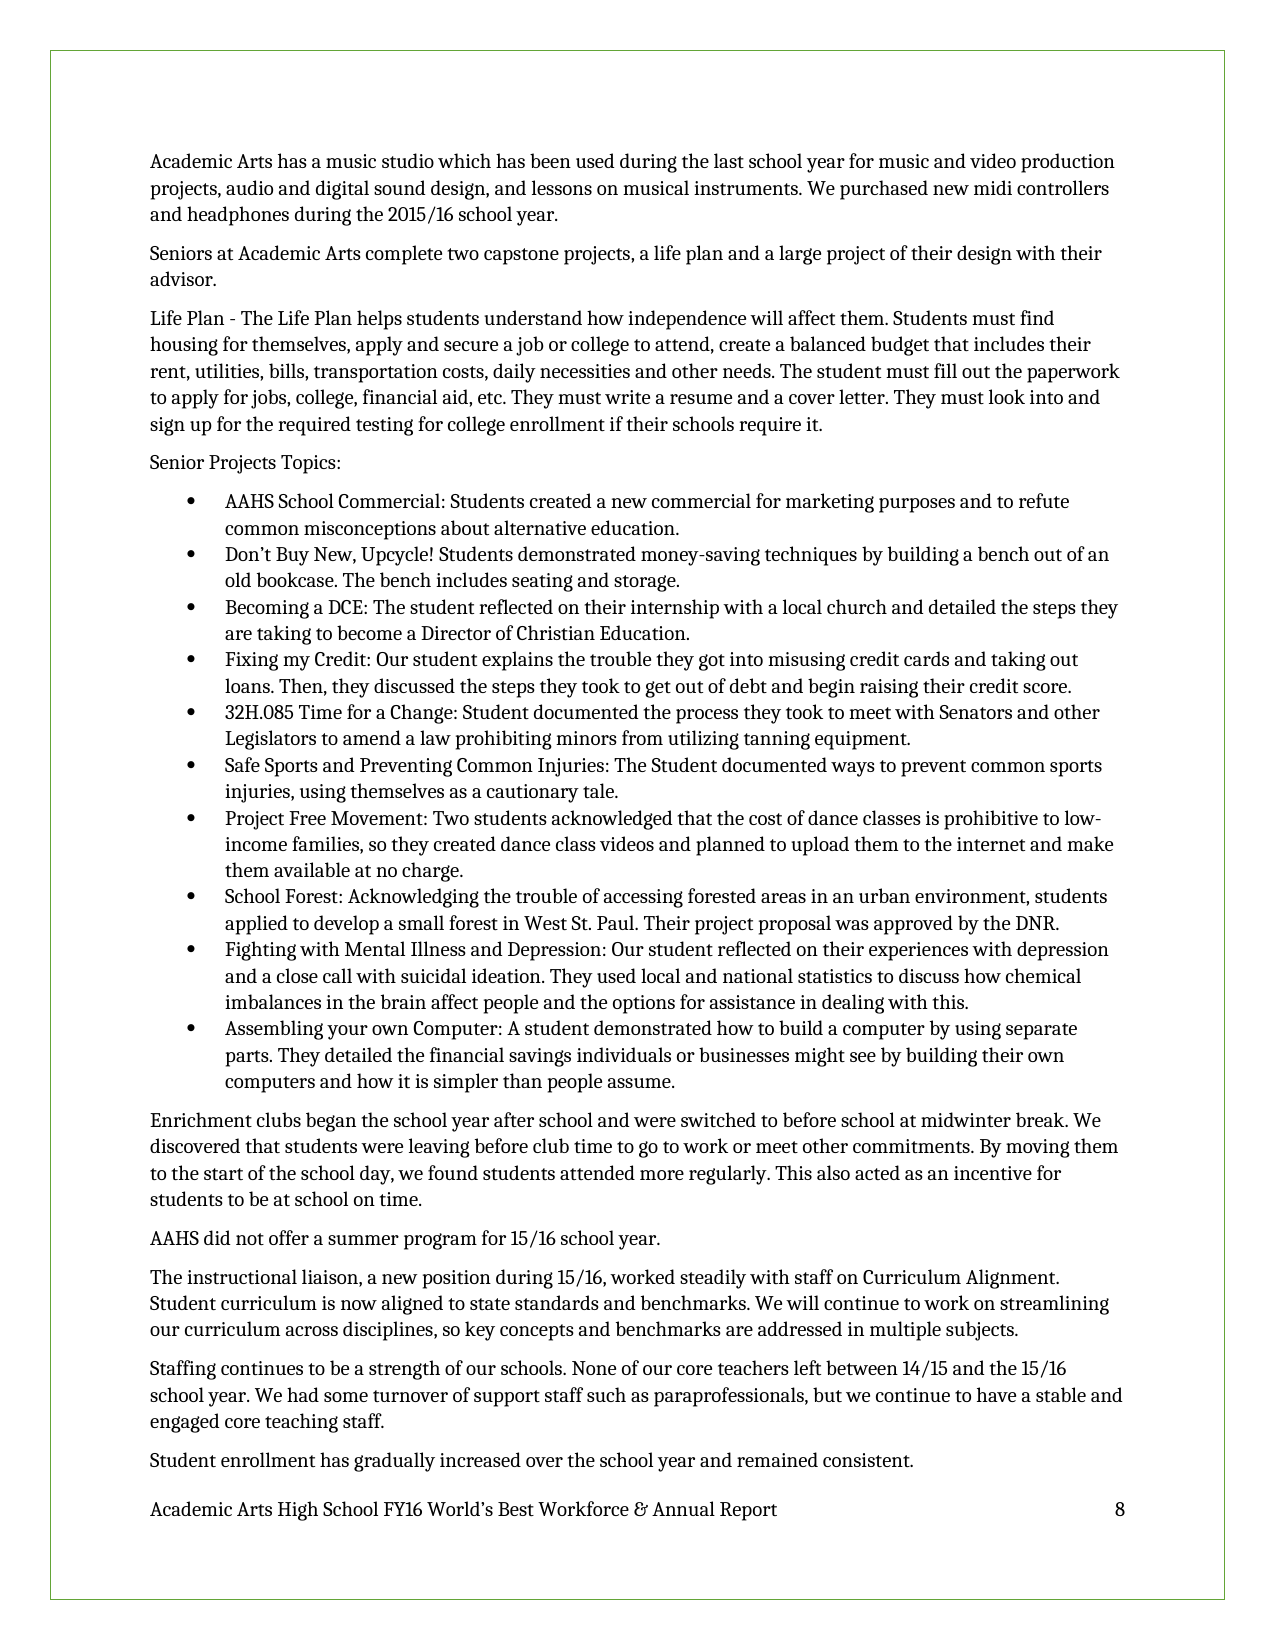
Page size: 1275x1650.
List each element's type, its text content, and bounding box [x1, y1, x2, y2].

text AAHS did not offer a summer program for 15/16 school year. [150, 1226, 1125, 1250]
text Enrichment clubs began the school year after school and were switched to before school at midwinter break. We discovered that students were leaving before club time to go to work or meet other commitments. By moving them to the start of the school day, we found students attended more regularly. This also acted as an incentive for students to be at school on time. [150, 1108, 1125, 1212]
list Assembling your own Computer: A student demonstrated how to build a computer by using separate parts. They detailed the financial savings individuals or businesses might see by building their own computers and how it is simpler than people assume. [187, 1017, 1125, 1094]
text Student enrollment has gradually increased over the school year and remained consistent. [150, 1448, 1125, 1472]
list 32H.085 Time for a Change: Student documented the process they took to meet with Senators and other Legislators to amend a law prohibiting minors from utilizing tanning equipment. [187, 701, 1125, 751]
text The instructional liaison, a new position during 15/16, worked steadily with staff on Curriculum Alignment. Student curriculum is now aligned to state standards and benchmarks. We will continue to work on streamlining our curriculum across disciplines, so key concepts and benchmarks are addressed in multiple subjects. [150, 1265, 1125, 1342]
list Becoming a DCE: The student reflected on their internship with a local church and detailed the steps they are taking to become a Director of Christian Education. [187, 595, 1125, 646]
text Life Plan - The Life Plan helps students understand how independence will affect them. Students must find housing for themselves, apply and secure a job or college to attend, create a balanced budget that includes their rent, utilities, bills, transportation costs, daily necessities and other needs. The student must fill out the paperwork to apply for jobs, college, financial aid, etc. They must write a resume and a cover letter. They must look into and sign up for the required testing for college enrollment if their schools require it. [150, 307, 1125, 436]
list Don’t Buy New, Upcycle! Students demonstrated money-saving techniques by building a bench out of an old bookcase. The bench includes seating and storage. [187, 543, 1125, 593]
list School Forest: Acknowledging the trouble of accessing forested areas in an urban environment, students applied to develop a small forest in West St. Paul. Their project proposal was approved by the DNR. [187, 885, 1125, 936]
list AAHS School Commercial: Students created a new commercial for marketing purposes and to refute common misconceptions about alternative education. [187, 490, 1125, 540]
list Project Free Movement: Two students acknowledged that the cost of dance classes is prohibitive to low-income families, so they created dance class videos and planned to upload them to the internet and make them available at no charge. [187, 806, 1125, 883]
text Staffing continues to be a strength of our schools. None of our core teachers left between 14/15 and the 15/16 school year. We had some turnover of support staff such as paraprofessionals, but we continue to have a stable and engaged core teaching staff. [150, 1357, 1125, 1433]
list Fixing my Credit: Our student explains the trouble they got into misusing credit cards and taking out loans. Then, they discussed the steps they took to get out of debt and begin raising their credit score. [187, 648, 1125, 698]
text Senior Projects Topics: [150, 451, 1125, 475]
list Safe Sports and Preventing Common Injuries: The Student documented ways to prevent common sports injuries, using themselves as a cautionary tale. [187, 753, 1125, 804]
list Fighting with Mental Illness and Depression: Our student reflected on their experiences with depression and a close call with suicidal ideation. They used local and national statistics to discuss how chemical imbalances in the brain affect people and the options for assistance in dealing with this. [187, 938, 1125, 1014]
text Academic Arts has a music studio which has been used during the last school year for music and video production projects, audio and digital sound design, and lessons on musical instruments. We purchased new midi controllers and headphones during the 2015/16 school year. [150, 150, 1125, 227]
text Seniors at Academic Arts complete two capstone projects, a life plan and a large project of their design with their advisor. [150, 242, 1125, 292]
